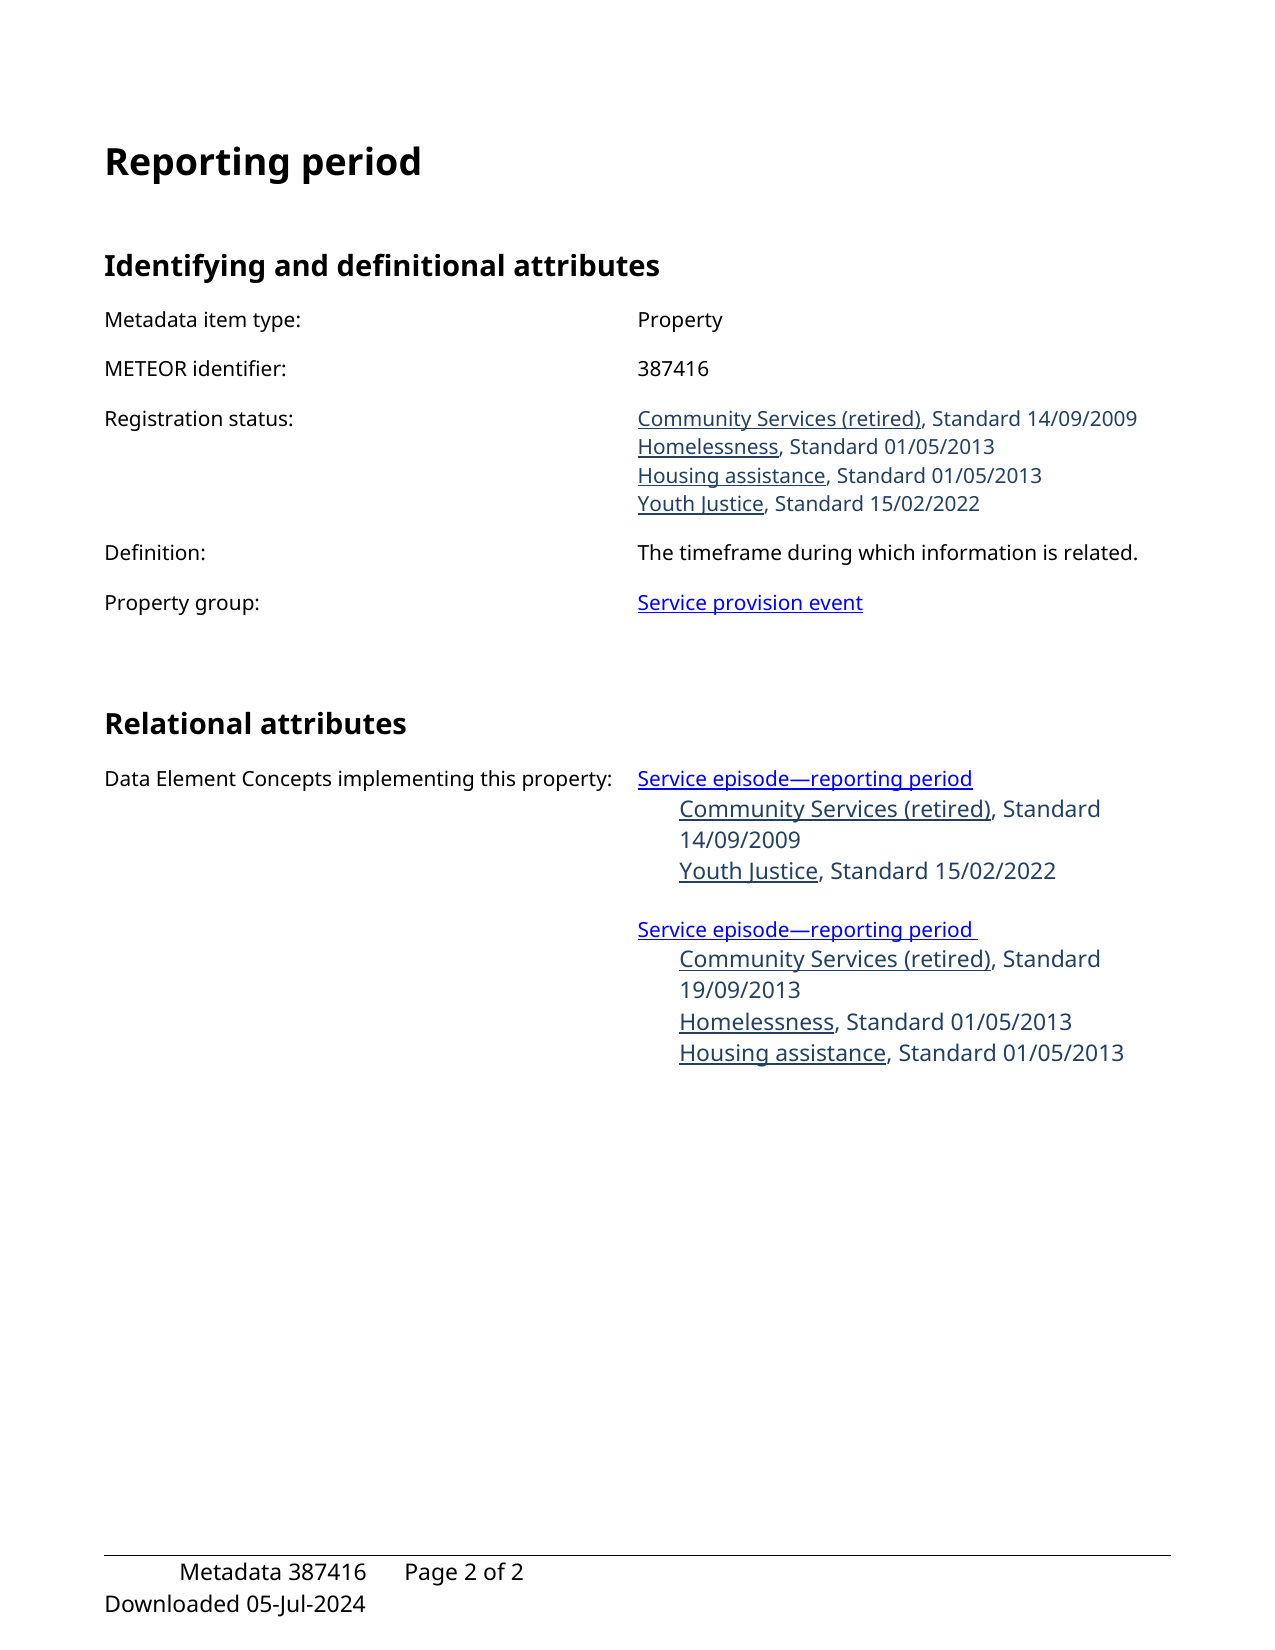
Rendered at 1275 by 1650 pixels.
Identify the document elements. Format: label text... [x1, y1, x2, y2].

table_cell Property [626, 295, 1159, 344]
table_cell 387416 [626, 344, 1159, 393]
table_cell Service provision event [626, 577, 1159, 627]
table_cell Data Element Concepts implementing this property: [93, 754, 626, 1136]
table_cell Metadata item type: [93, 295, 626, 344]
table_cell Definition: [93, 528, 626, 577]
table_cell Community Services (retired), Standard 14/09/2009 Homelessness, Standard 01/05/2013 Housing assistance, Standard 01/05/2013 Youth Justice, Standard 15/02/2022 [626, 394, 1159, 528]
table_cell Service episode—reporting period Community Services (retired), Standard 14/09/2009 Youth Justice, Standard 15/02/2022 Service episode—reporting period Community Services (retired), Standard 19/09/2013 Homelessness, Standard 01/05/2013 Housing assistance, Standard 01/05/2013 [626, 754, 1159, 1136]
table_header Relational attributes [93, 658, 1159, 754]
subtitle Reporting period [104, 135, 1171, 186]
table_header Identifying and definitional attributes [93, 199, 1159, 295]
table_cell Property group: [93, 577, 626, 627]
table_cell Registration status: [93, 394, 626, 528]
table_cell The timeframe during which information is related. [626, 528, 1159, 577]
table_cell METEOR identifier: [93, 344, 626, 393]
